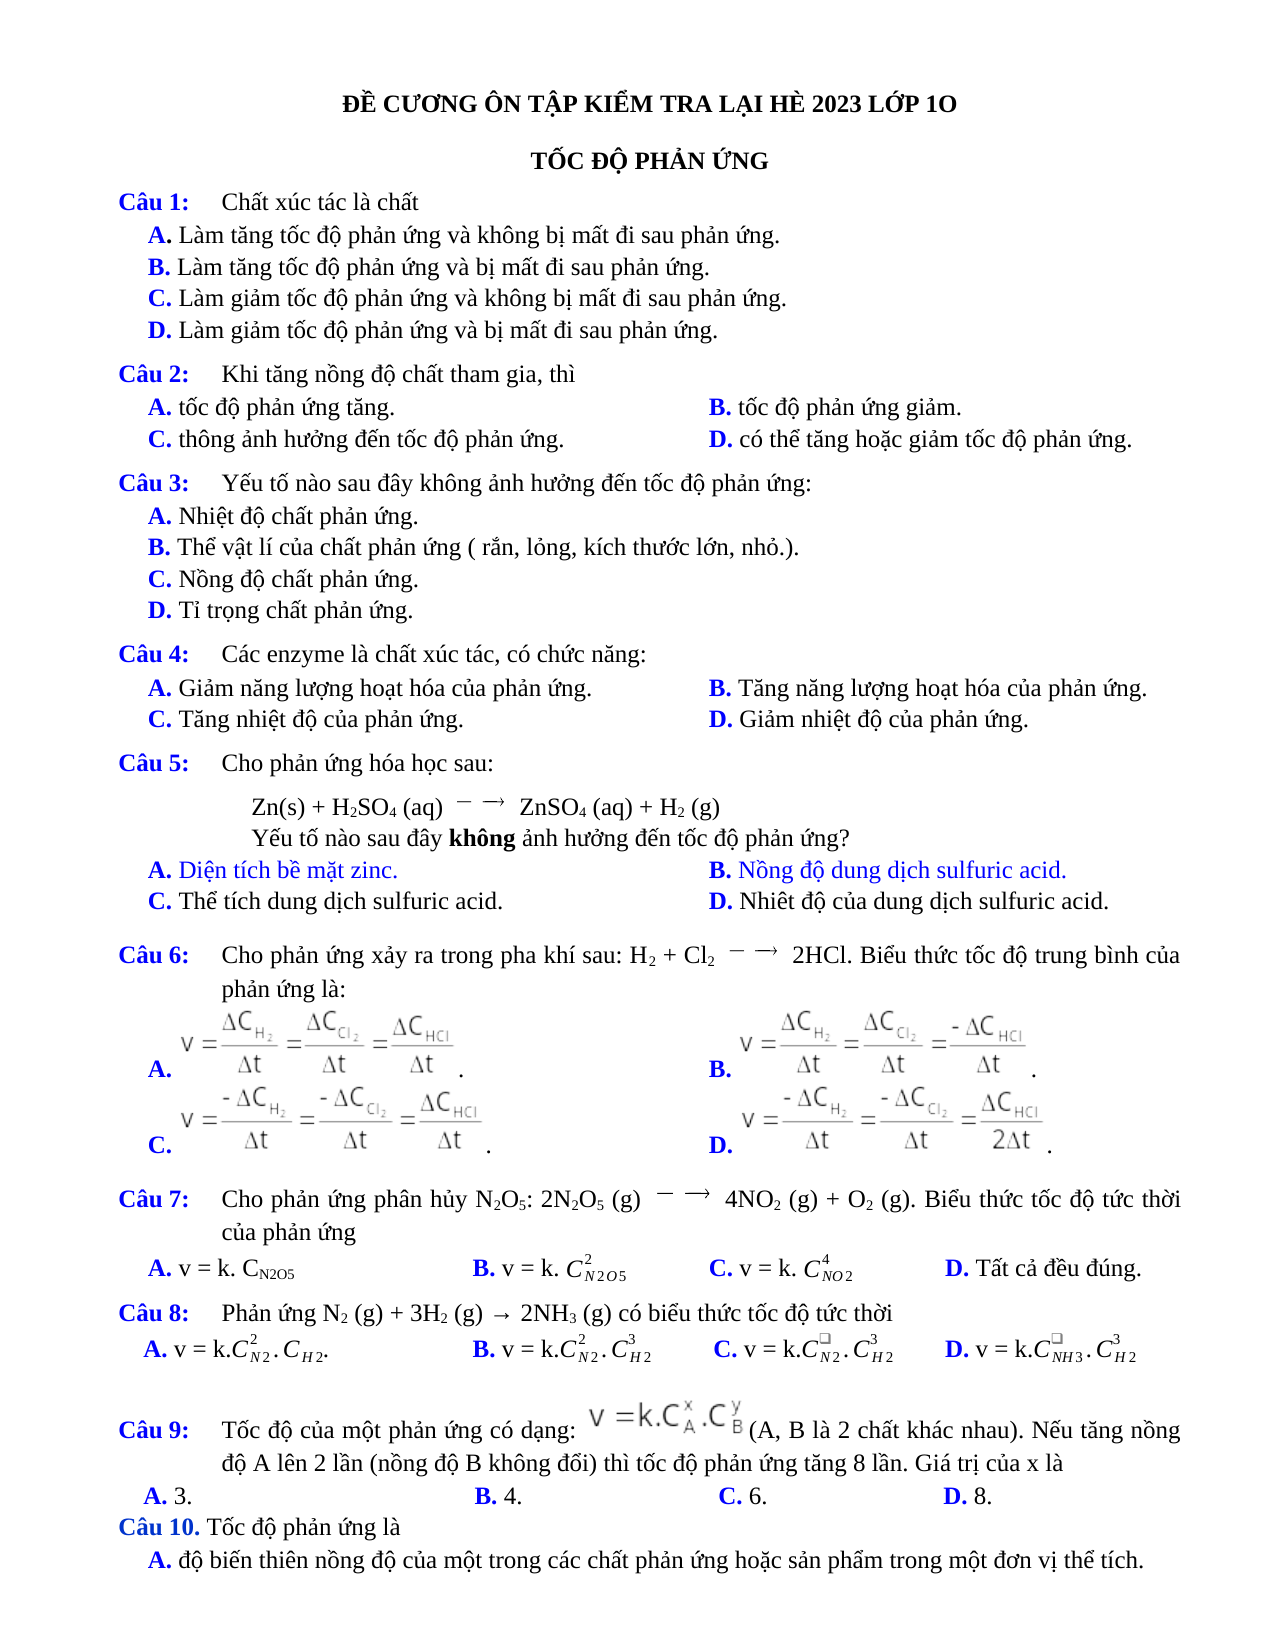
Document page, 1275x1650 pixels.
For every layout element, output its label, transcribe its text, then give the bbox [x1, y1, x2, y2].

text A. tốc độ phản ứng tăng. B. tốc độ phản ứng giảm. [148, 392, 1181, 421]
text Zn(s) + H2SO4 (aq) ZnSO4 (aq) + H2 (g) [221, 781, 1181, 820]
list Phản ứng N2 (g) + 3H2 (g) 2NH3 (g) có biểu thức tốc độ tức thời [118, 1298, 1181, 1327]
text D. Tỉ trọng chất phản ứng. [148, 596, 1181, 624]
text TỐC ĐỘ PHẢN ỨNG [118, 146, 1181, 175]
text C. . D. . [148, 1083, 1181, 1159]
text ĐỀ CƯƠNG ÔN TẬP KIỂM TRA LẠI HÈ 2023 LỚP 1O [118, 89, 1181, 117]
text A. Làm tăng tốc độ phản ứng và không bị mất đi sau phản ứng. [148, 220, 1181, 249]
text C. Thể tích dung dịch sulfuric acid. D. Nhiêt độ của dung dịch sulfuric acid. [148, 886, 1181, 915]
text C. Làm giảm tốc độ phản ứng và không bị mất đi sau phản ứng. [148, 283, 1181, 312]
text B. Thể vật lí của chất phản ứng ( rắn, lỏng, kích thước lớn, nhỏ.). [148, 532, 1181, 561]
list Tốc độ của một phản ứng có dạng: (A, B là 2 chất khác nhau). Nếu tăng nồng độ A lên 2 lần (nồng độ B không đổi) thì tốc độ phản ứng tăng 8 lần. Giá trị của x là [118, 1393, 1181, 1477]
text C. Nồng độ chất phản ứng. [148, 564, 1181, 593]
list Khi tăng nồng độ chất tham gia, thì [118, 359, 1181, 388]
text Yếu tố nào sau đây không ảnh hưởng đến tốc độ phản ứng? [221, 823, 1181, 852]
text A. 3. B. 4. C. 6. D. 8. [118, 1481, 1181, 1510]
text A. . B. . [148, 1007, 1181, 1083]
text A. Giảm năng lượng hoạt hóa của phản ứng. B. Tăng năng lượng hoạt hóa của phản ứng. [148, 673, 1181, 701]
list Yếu tố nào sau đây không ảnh hưởng đến tốc độ phản ứng: [118, 468, 1181, 497]
list Chất xúc tác là chất [118, 187, 1181, 216]
text B. Làm tăng tốc độ phản ứng và bị mất đi sau phản ứng. [148, 252, 1181, 281]
list Cho phản ứng xảy ra trong pha khí sau: H2 + Cl2 2HCl. Biểu thức tốc độ trung bình của phản ứng là: [118, 930, 1181, 1002]
text A. v = k. CN2O5 B. v = k. C. v = k. D. Tất cả đều đúng. [148, 1250, 1181, 1285]
text A. v = k.. B. v = k. C. v = k. D. v = k. [118, 1331, 1181, 1366]
list Cho phản ứng hóa học sau: [118, 748, 1181, 777]
text C. thông ảnh hưởng đến tốc độ phản ứng. D. có thể tăng hoặc giảm tốc độ phản ứng. [148, 424, 1181, 452]
list Các enzyme là chất xúc tác, có chức năng: [118, 639, 1181, 668]
text C. Tăng nhiệt độ của phản ứng. D. Giảm nhiệt độ của phản ứng. [148, 704, 1181, 733]
text A. Diện tích bề mặt zinc. B. Nồng độ dung dịch sulfuric acid. [148, 855, 1181, 883]
text A. Nhiệt độ chất phản ứng. [148, 501, 1181, 529]
text D. Làm giảm tốc độ phản ứng và bị mất đi sau phản ứng. [148, 315, 1181, 344]
list Cho phản ứng phân hủy N2O5: 2N2O5 (g) 4NO2 (g) + O2 (g). Biểu thức tốc độ tức thời của phản ứng [118, 1172, 1181, 1246]
text Câu 10. Tốc độ phản ứng là [118, 1512, 1181, 1541]
text A. độ biến thiên nồng độ của một trong các chất phản ứng hoặc sản phẩm trong một đơn vị thể tích. [118, 1546, 1181, 1574]
